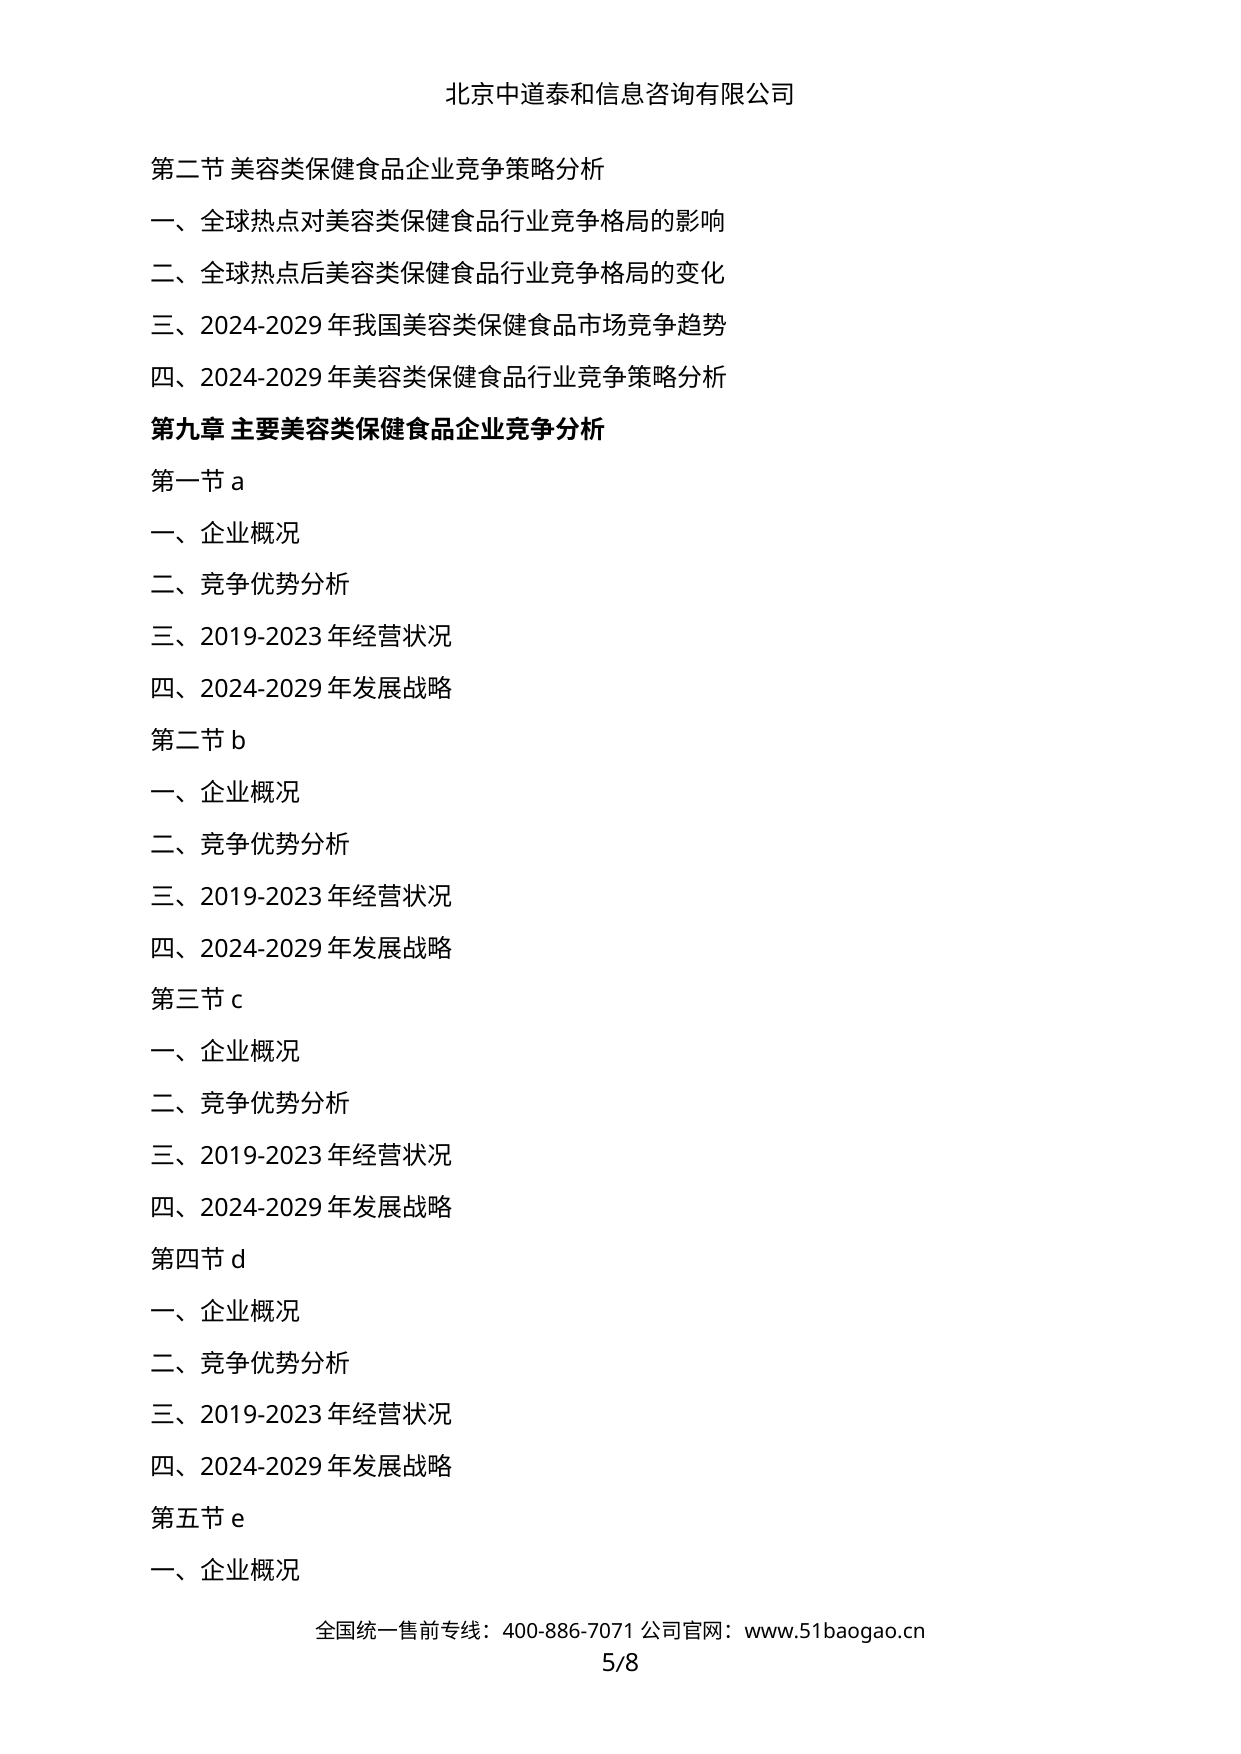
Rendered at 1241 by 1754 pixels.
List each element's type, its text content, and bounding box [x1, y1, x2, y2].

text 二、竞争优势分析 [150, 824, 1090, 861]
text 三、2019-2023年经营状况 [150, 876, 1090, 912]
text 第一节 a [150, 461, 1090, 497]
text 一、企业概况 [150, 1551, 1090, 1587]
text 第三节 c [150, 980, 1090, 1016]
text 三、2019-2023年经营状况 [150, 617, 1090, 653]
text 三、2019-2023年经营状况 [150, 1136, 1090, 1172]
text 四、2024-2029年发展战略 [150, 1187, 1090, 1224]
text 一、企业概况 [150, 772, 1090, 809]
text 四、2024-2029年发展战略 [150, 1447, 1090, 1483]
text 四、2024-2029年发展战略 [150, 669, 1090, 705]
text 一、企业概况 [150, 513, 1090, 549]
text 二、竞争优势分析 [150, 1084, 1090, 1120]
text 三、2024-2029年我国美容类保健食品市场竞争趋势 [150, 306, 1090, 342]
text 二、全球热点后美容类保健食品行业竞争格局的变化 [150, 254, 1090, 290]
text 一、全球热点对美容类保健食品行业竞争格局的影响 [150, 202, 1090, 238]
text 第九章 主要美容类保健食品企业竞争分析 [150, 409, 1090, 446]
text 二、竞争优势分析 [150, 565, 1090, 601]
text 四、2024-2029年美容类保健食品行业竞争策略分析 [150, 357, 1090, 394]
text 一、企业概况 [150, 1032, 1090, 1068]
text 四、2024-2029年发展战略 [150, 928, 1090, 964]
text 第五节 e [150, 1499, 1090, 1535]
text 第二节 美容类保健食品企业竞争策略分析 [150, 150, 1090, 186]
text 三、2019-2023年经营状况 [150, 1395, 1090, 1431]
text 一、企业概况 [150, 1291, 1090, 1327]
text 第二节 b [150, 721, 1090, 757]
text 第四节 d [150, 1239, 1090, 1276]
text 二、竞争优势分析 [150, 1343, 1090, 1379]
